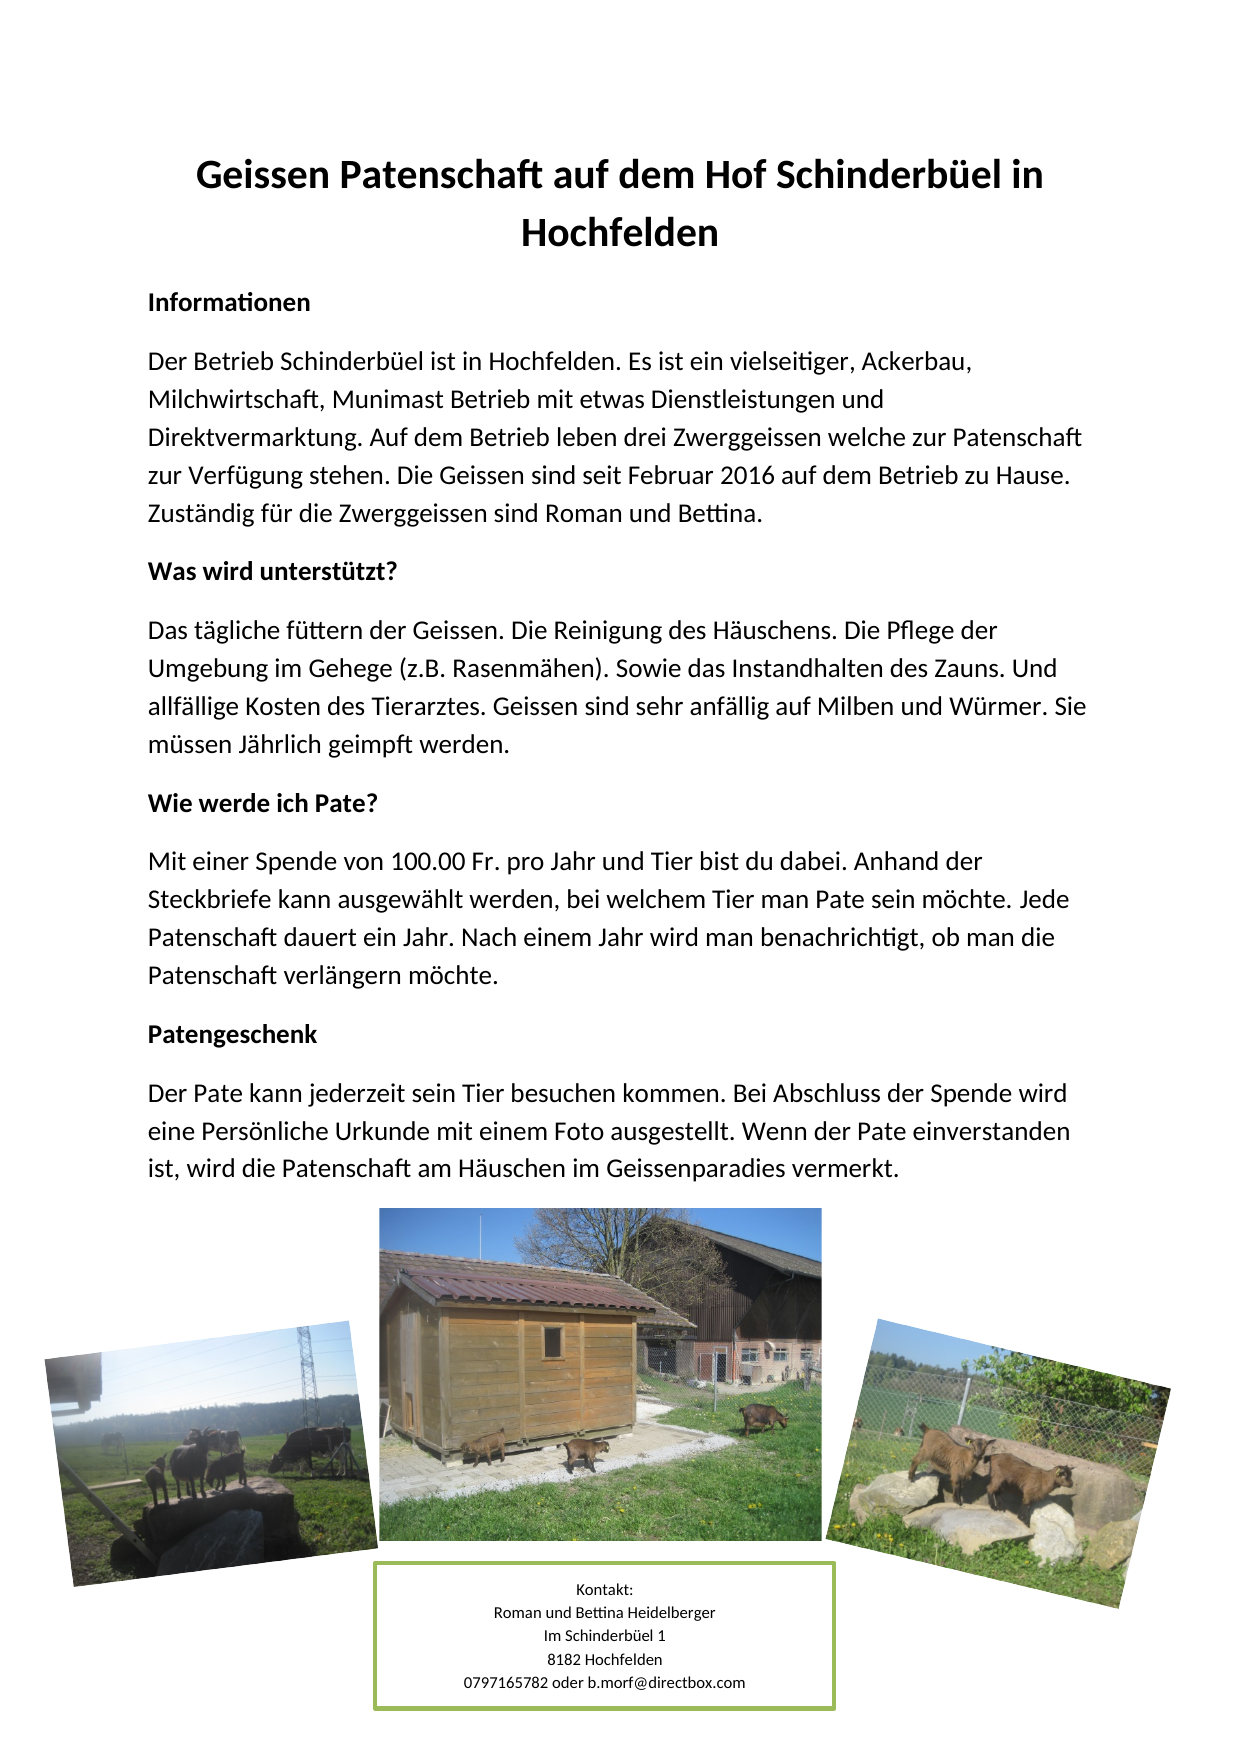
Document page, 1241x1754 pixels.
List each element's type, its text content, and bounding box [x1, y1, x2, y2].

picture [826, 1319, 1170, 1608]
text Der Betrieb Schinderbüel ist in Hochfelden. Es ist ein vielseitiger, Ackerbau, Milchwirtschaft, Munimast Betrieb mit etwas Dienstleistungen und Direktvermarktung. Auf dem Betrieb leben drei Zwerggeissen welche zur Patenschaft zur Verfügung stehen. Die Geissen sind seit Februar 2016 auf dem Betrieb zu Hause. Zuständig für die Zwerggeissen sind Roman und Bettina. [148, 344, 1093, 529]
text Was wird unterstützt? [148, 554, 1093, 587]
text Wie werde ich Pate? [148, 786, 1093, 819]
picture [45, 1208, 822, 1586]
text Der Pate kann jederzeit sein Tier besuchen kommen. Bei Abschluss der Spende wird eine Persönliche Urkunde mit einem Foto ausgestellt. Wenn der Pate einverstanden ist, wird die Patenschaft am Häuschen im Geissenparadies vermerkt. [148, 1076, 1093, 1184]
text Informationen [148, 285, 1093, 318]
text Das tägliche füttern der Geissen. Die Reinigung des Häuschens. Die Pflege der Umgebung im Gehege (z.B. Rasenmähen). Sowie das Instandhalten des Zauns. Und allfällige Kosten des Tierarztes. Geissen sind sehr anfällig auf Milben und Würmer. Sie müssen Jährlich geimpft werden. [148, 613, 1093, 760]
text Mit einer Spende von 100.00 Fr. pro Jahr und Tier bist du dabei. Anhand der Steckbriefe kann ausgewählt werden, bei welchem Tier man Pate sein möchte. Jede Patenschaft dauert ein Jahr. Nach einem Jahr wird man benachrichtigt, ob man die Patenschaft verlängern möchte. [148, 844, 1093, 991]
text Geissen Patenschaft auf dem Hof Schinderbüel in Hochfelden [148, 148, 1093, 257]
text Patengeschenk [148, 1017, 1093, 1050]
